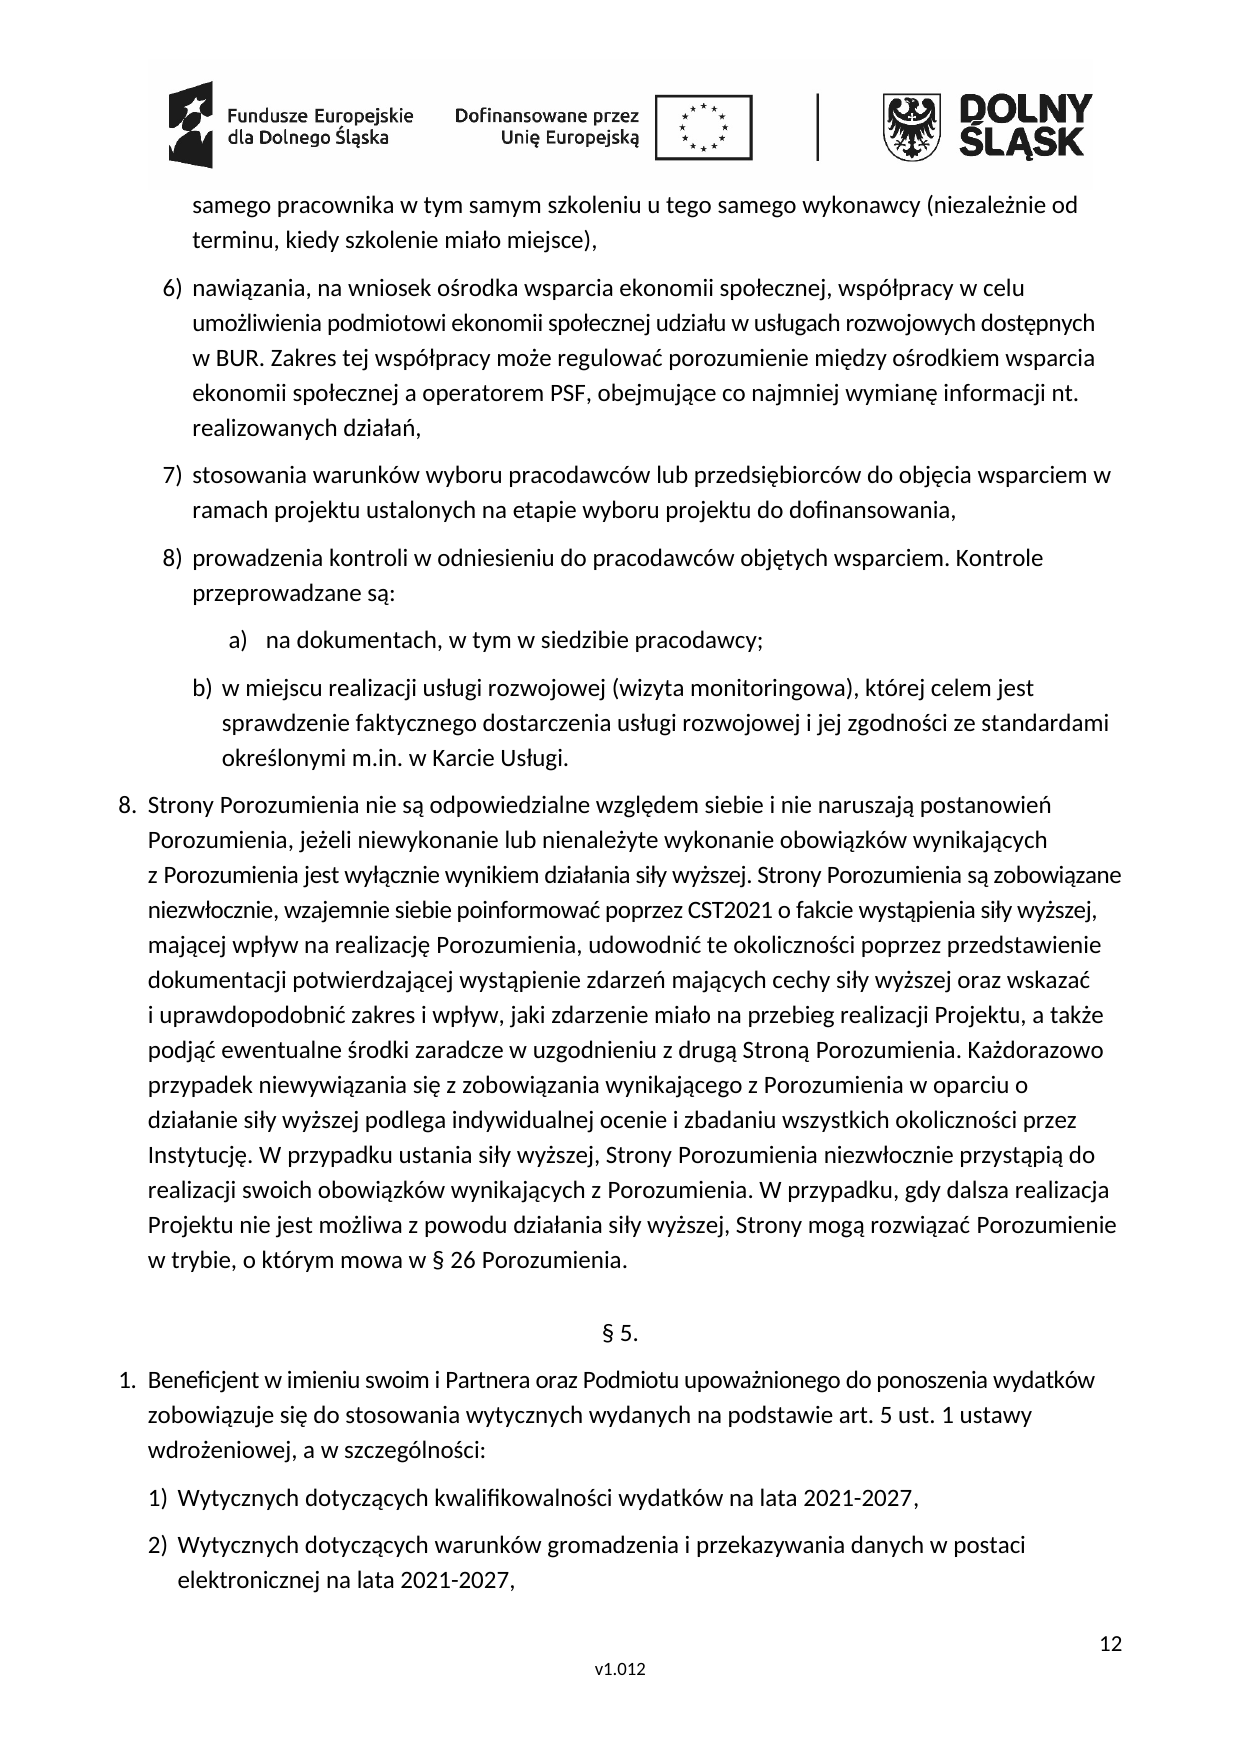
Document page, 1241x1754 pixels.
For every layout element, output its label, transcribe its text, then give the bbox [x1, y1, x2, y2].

picture [147, 59, 1093, 190]
list Wytycznych dotyczących warunków gromadzenia i przekazywania danych w postaci elektronicznej na lata 2021-2027, [148, 1530, 1122, 1595]
list Beneficjent w imieniu swoim i Partnera oraz Podmiotu upoważnionego do ponoszenia wydatków zobowiązuje się do stosowania wytycznych wydanych na podstawie art. 5 ust. 1 ustawy wdrożeniowej, a w szczególności: [118, 1365, 1122, 1465]
list Wytycznych dotyczących kwalifikowalności wydatków na lata 2021-2027, [148, 1482, 1122, 1513]
list Strony Porozumienia nie są odpowiedzialne względem siebie i nie naruszają postanowień Porozumienia, jeżeli niewykonanie lub nienależyte wykonanie obowiązków wynikających z Porozumienia jest wyłącznie wynikiem działania siły wyższej. Strony Porozumienia są zobowiązane niezwłocznie, wzajemnie siebie poinformować poprzez CST2021 o fakcie wystąpienia siły wyższej, mającej wpływ na realizację Porozumienia, udowodnić te okoliczności poprzez przedstawienie dokumentacji potwierdzającej wystąpienie zdarzeń mających cechy siły wyższej oraz wskazać i uprawdopodobnić zakres i wpływ, jaki zdarzenie miało na przebieg realizacji Projektu, a także podjąć ewentualne środki zaradcze w uzgodnieniu z drugą Stroną Porozumienia. Każdorazowo przypadek niewywiązania się z zobowiązania wynikającego z Porozumienia w oparciu o działanie siły wyższej podlega indywidualnej ocenie i zbadaniu wszystkich okoliczności przez Instytucję. W przypadku ustania siły wyższej, Strony Porozumienia niezwłocznie przystąpią do realizacji swoich obowiązków wynikających z Porozumienia. W przypadku, gdy dalsza realizacja Projektu nie jest możliwa z powodu działania siły wyższej, Strony mogą rozwiązać Porozumienie w trybie, o którym mowa w § 26 Porozumienia. [118, 790, 1122, 1275]
subtitle § 5. [118, 1317, 1122, 1348]
list stosowania warunków wyboru pracodawców lub przedsiębiorców do objęcia wsparciem w ramach projektu ustalonych na etapie wyboru projektu do dofinansowania, [162, 460, 1122, 525]
list prowadzenia kontroli w odniesieniu do pracodawców objętych wsparciem. Kontrole przeprowadzane są: [162, 542, 1122, 608]
list nawiązania, na wniosek ośrodka wsparcia ekonomii społecznej, współpracy w celu umożliwienia podmiotowi ekonomii społecznej udziału w usługach rozwojowych dostępnych w BUR. Zakres tej współpracy może regulować porozumienie między ośrodkiem wsparcia ekonomii społecznej a operatorem PSF, obejmujące co najmniej wymianę informacji nt. realizowanych działań, [162, 272, 1122, 443]
list w miejscu realizacji usługi rozwojowej (wizyta monitoringowa), której celem jest sprawdzenie faktycznego dostarczenia usługi rozwojowej i jej zgodności ze standardami określonymi m.in. w Karcie Usługi. [192, 672, 1122, 773]
list na dokumentach, w tym w siedzibie pracodawcy; [192, 625, 1122, 655]
